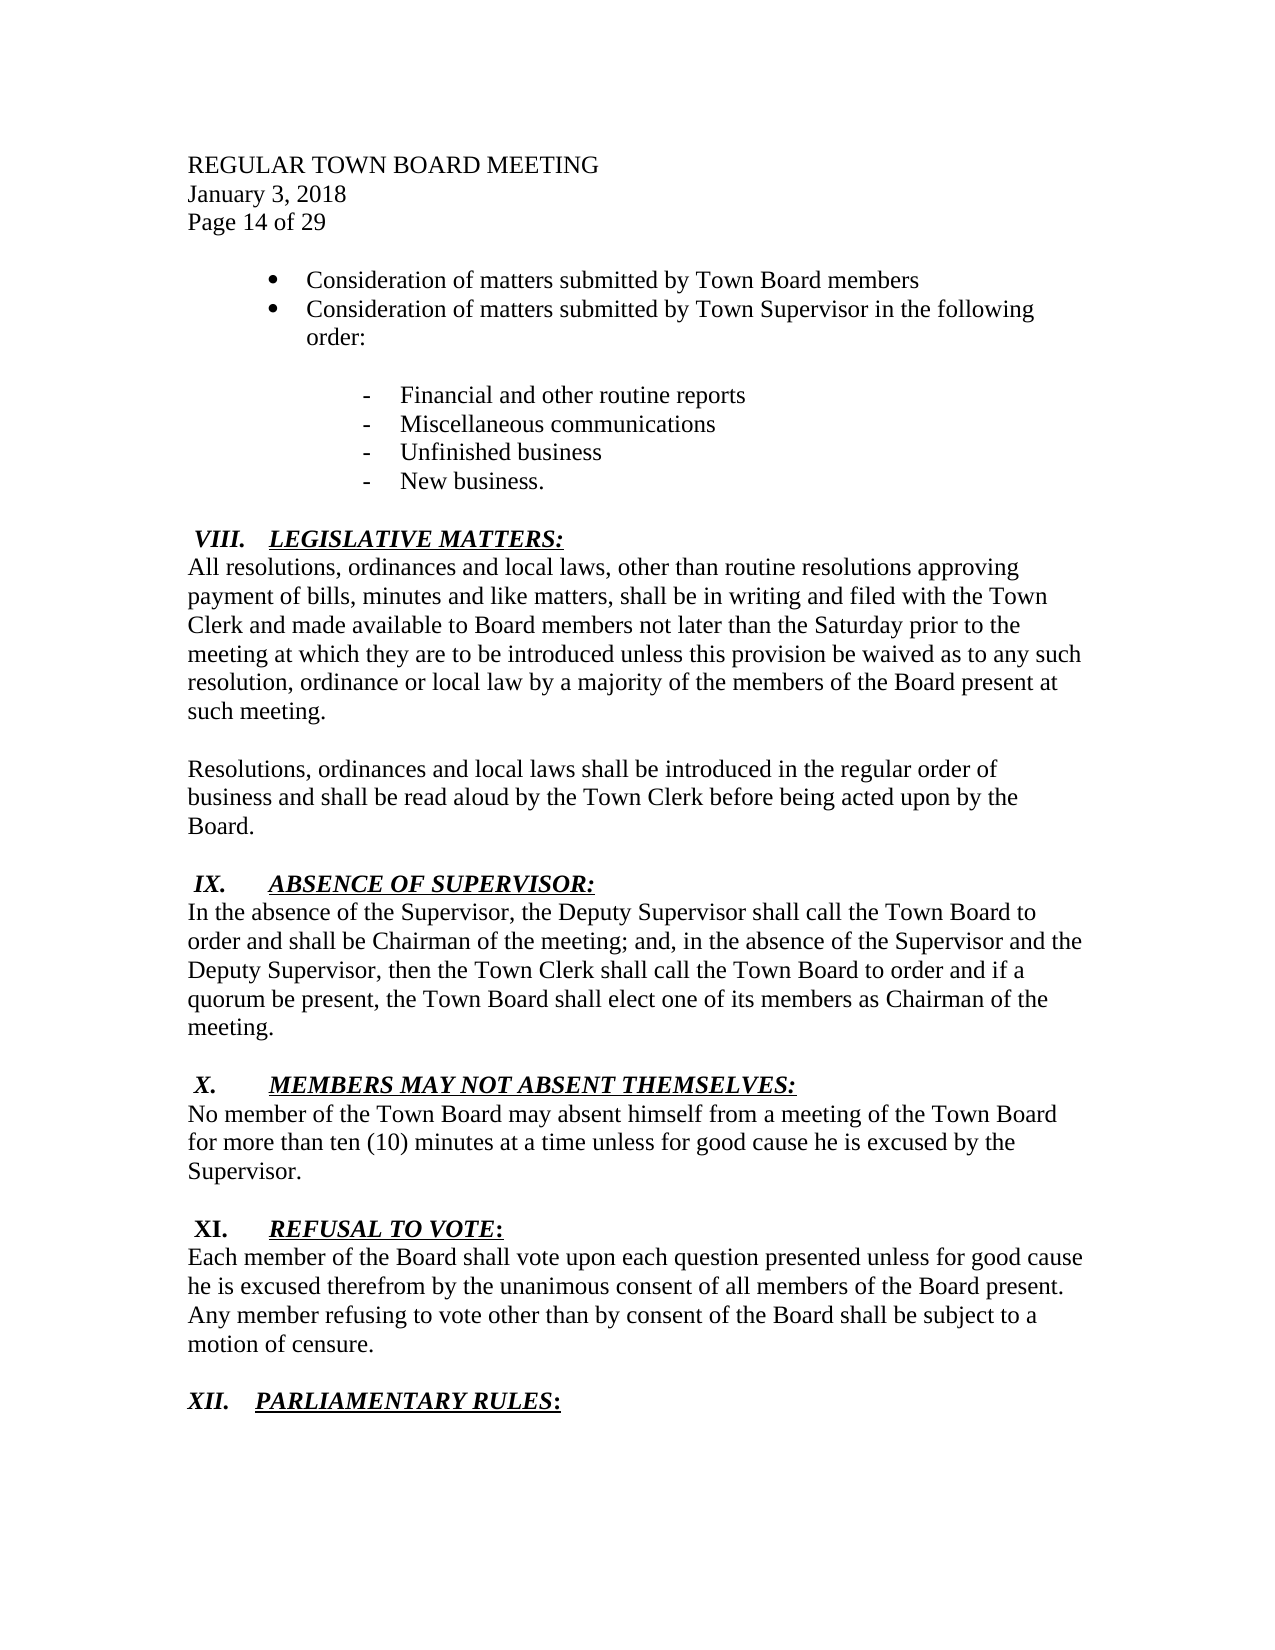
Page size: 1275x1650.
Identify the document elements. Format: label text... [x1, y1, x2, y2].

text No member of the Town Board may absent himself from a meeting of the Town Board for more than ten (10) minutes at a time unless for good cause he is excused by the Supervisor. [187, 1099, 1087, 1185]
list MEMBERS MAY NOT ABSENT THEMSELVES: [194, 1070, 1087, 1099]
list New business. [362, 466, 1087, 495]
text Resolutions, ordinances and local laws shall be introduced in the regular order of business and shall be read aloud by the Town Clerk before being acted upon by the Board. [187, 754, 1087, 840]
text XII. PARLIAMENTARY RULES: [187, 1386, 1087, 1415]
text In the absence of the Supervisor, the Deputy Supervisor shall call the Town Board to order and shall be Chairman of the meeting; and, in the absence of the Supervisor and the Deputy Supervisor, then the Town Clerk shall call the Town Board to order and if a quorum be present, the Town Board shall elect one of its members as Chairman of the meeting. [187, 897, 1087, 1041]
list REFUSAL TO VOTE: [194, 1214, 1087, 1242]
list Miscellaneous communications [362, 409, 1087, 437]
text All resolutions, ordinances and local laws, other than routine resolutions approving payment of bills, minutes and like matters, shall be in writing and filed with the Town Clerk and made available to Board members not later than the Saturday prior to the meeting at which they are to be introduced unless this provision be waived as to any such resolution, ordinance or local law by a majority of the members of the Board present at such meeting. [187, 552, 1087, 725]
text Each member of the Board shall vote upon each question presented unless for good cause he is excused therefrom by the unanimous consent of all members of the Board present. Any member refusing to vote other than by consent of the Board shall be subject to a motion of censure. [187, 1242, 1087, 1357]
list LEGISLATIVE MATTERS: [194, 524, 1087, 552]
list Consideration of matters submitted by Town Board members [269, 265, 1087, 294]
list Unfinished business [362, 437, 1087, 466]
list ABSENCE OF SUPERVISOR: [194, 869, 1087, 897]
list Financial and other routine reports [362, 380, 1087, 409]
list Consideration of matters submitted by Town Supervisor in the following order: [269, 294, 1087, 351]
